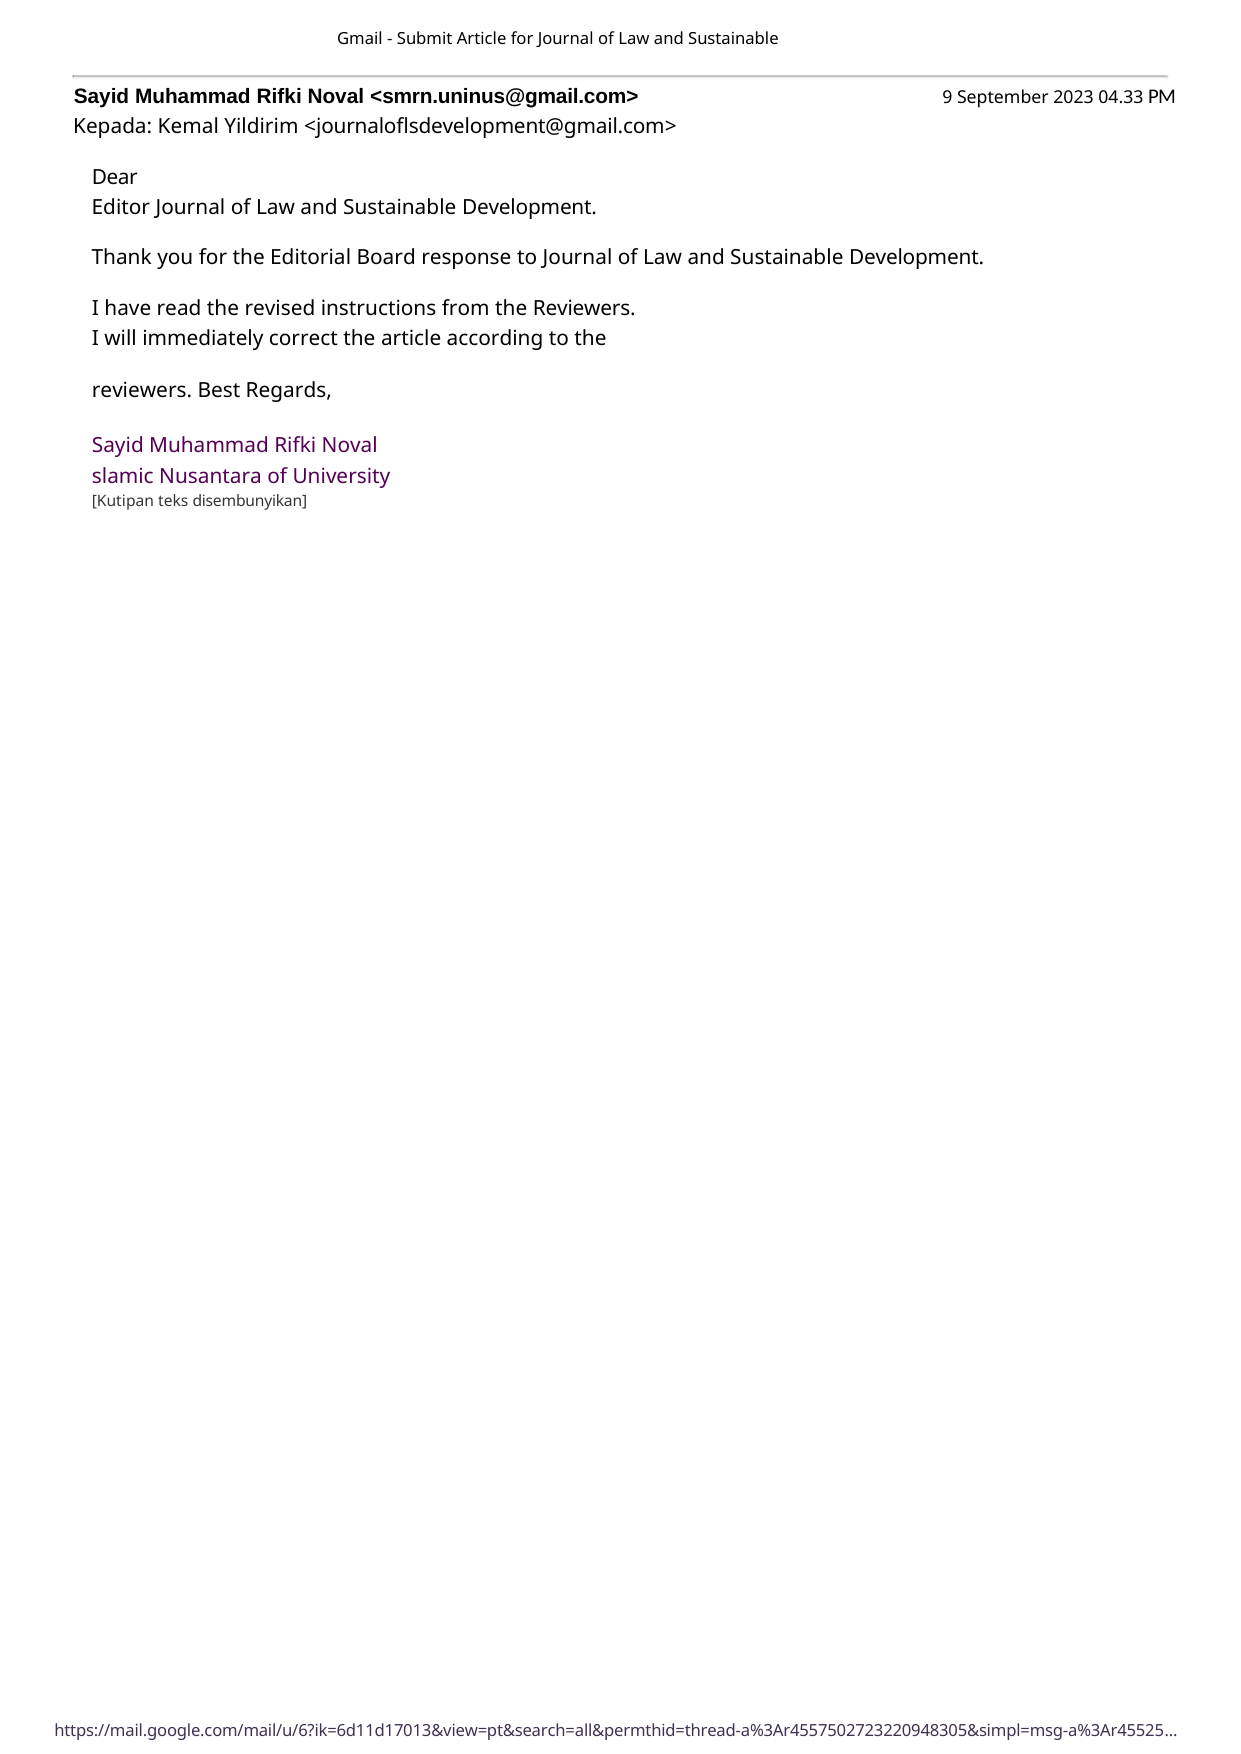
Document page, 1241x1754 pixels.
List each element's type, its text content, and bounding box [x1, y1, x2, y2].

text Dear [92, 162, 1205, 190]
text Sayid Muhammad Rifki Noval <smrn.uninus@gmail.com> 9 September 2023 04.33 PM [73, 83, 1205, 108]
text [Kutipan teks disembunyikan] [92, 492, 1205, 510]
text Editor Journal of Law and Sustainable Development. [91, 192, 1205, 221]
picture [71, 75, 1169, 81]
text I will immediately correct the article according to the reviewers. Best Regards, [92, 323, 705, 403]
text Sayid Muhammad Rifki Noval slamic Nusantara of University [92, 430, 421, 489]
text I have read the revised instructions from the Reviewers. [92, 293, 1205, 321]
text Thank you for the Editorial Board response to Journal of Law and Sustainable Development. [91, 242, 1205, 270]
text Kepada: Kemal Yildirim <journaloflsdevelopment@gmail.com> [73, 112, 1205, 140]
